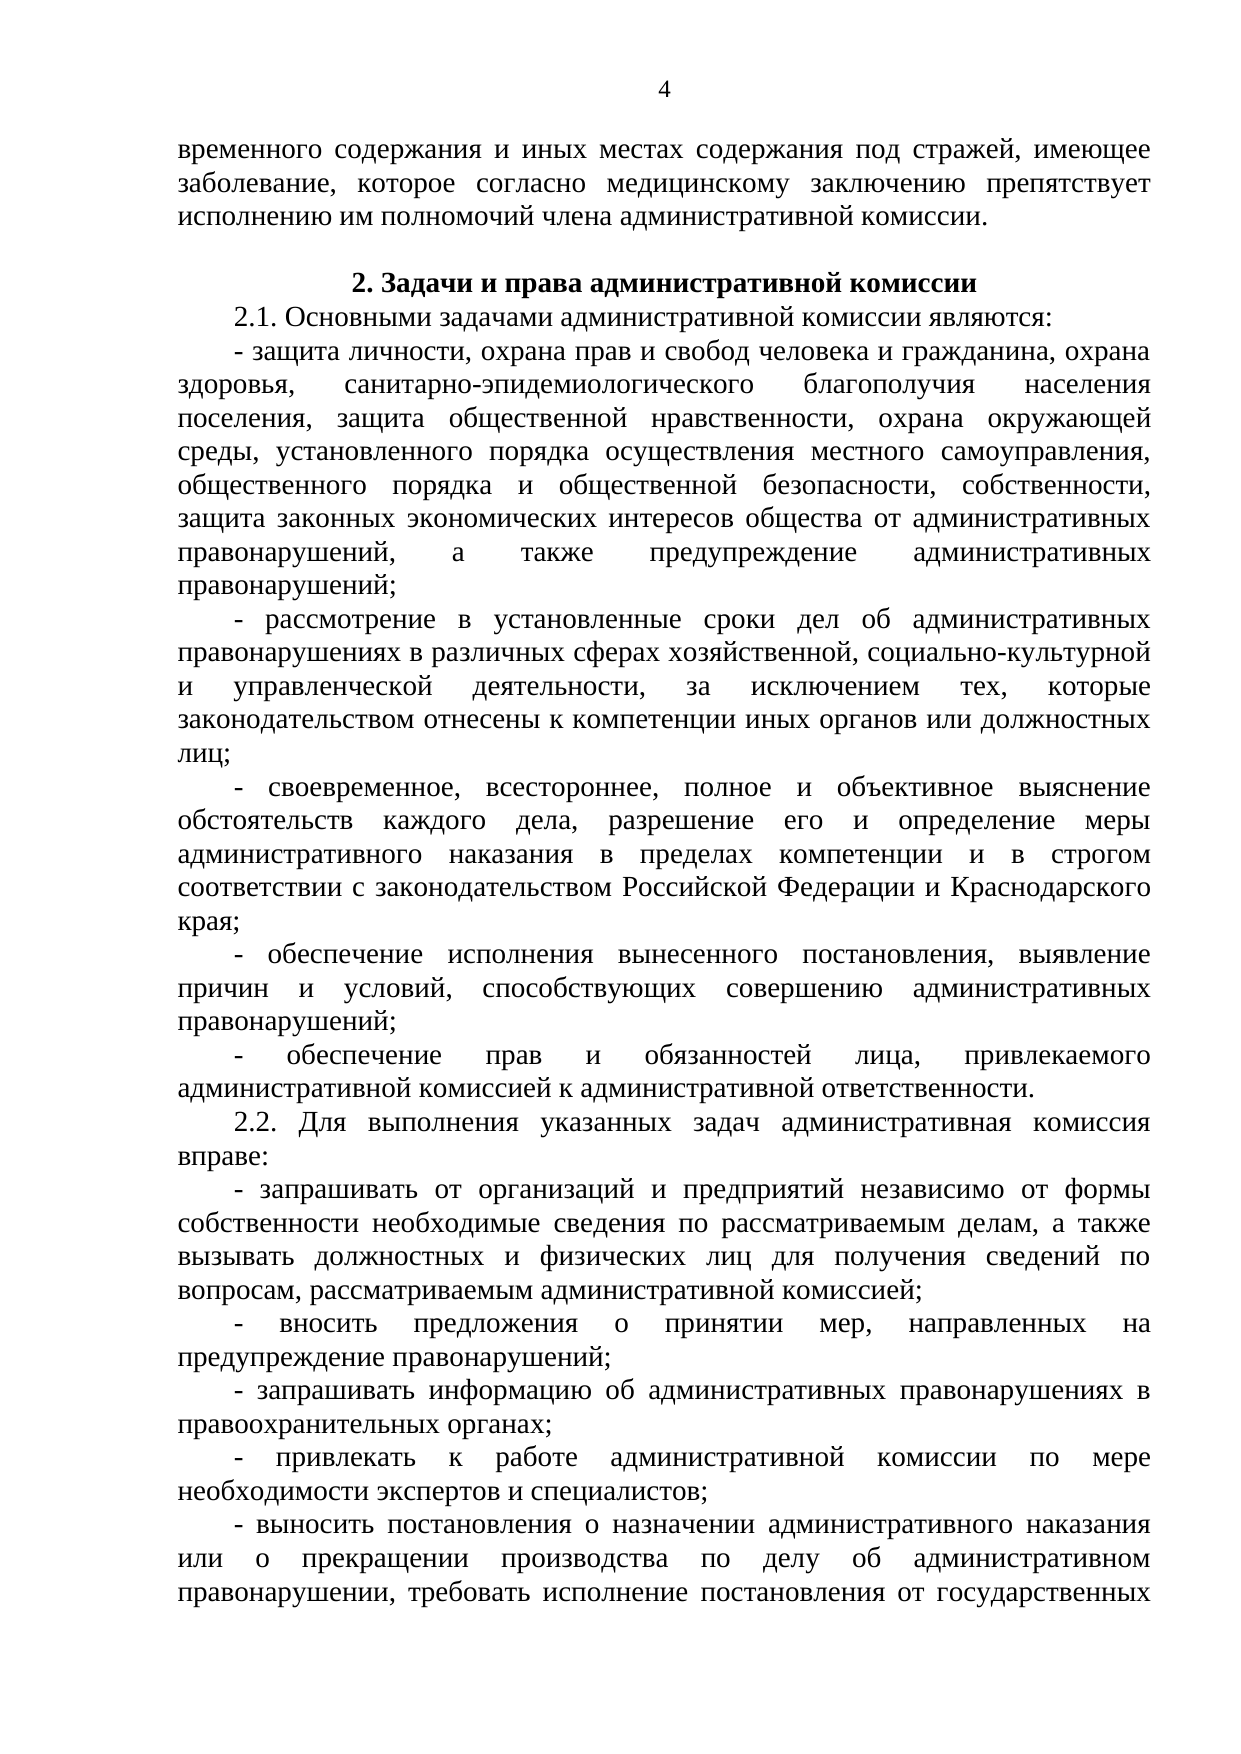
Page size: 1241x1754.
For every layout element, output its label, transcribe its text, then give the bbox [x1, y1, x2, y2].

text - запрашивать информацию об административных правонарушениях в правоохранительных органах; [177, 1372, 1152, 1439]
text 2.2. Для выполнения указанных задач административная комиссия вправе: [177, 1104, 1152, 1171]
text - вносить предложения о принятии мер, направленных на предупреждение правонарушений; [177, 1305, 1152, 1372]
text - защита личности, охрана прав и свобод человека и гражданина, охрана здоровья, санитарно-эпидемиологического благополучия населения поселения, защита общественной нравственности, охрана окружающей среды, установленного порядка осуществления местного самоуправления, общественного порядка и общественной безопасности, собственности, защита законных экономических интересов общества от административных правонарушений, а также предупреждение административных правонарушений; [177, 333, 1152, 601]
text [177, 1507, 1152, 1607]
text - обеспечение исполнения вынесенного постановления, выявление причин и условий, способствующих совершению административных правонарушений; [177, 936, 1152, 1037]
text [177, 131, 1152, 232]
text - привлекать к работе административной комиссии по мере необходимости экспертов и специалистов; [177, 1439, 1152, 1507]
text - обеспечение прав и обязанностей лица, привлекаемого административной комиссией к административной ответственности. [177, 1037, 1152, 1104]
text 2. Задачи и права административной комиссии [177, 266, 1152, 299]
text 2.1. Основными задачами административной комиссии являются: [177, 299, 1152, 333]
text - своевременное, всестороннее, полное и объективное выяснение обстоятельств каждого дела, разрешение его и определение меры административного наказания в пределах компетенции и в строгом соответствии с законодательством Российской Федерации и Краснодарского края; [177, 769, 1152, 936]
text - рассмотрение в установленные сроки дел об административных правонарушениях в различных сферах хозяйственной, социально-культурной и управленческой деятельности, за исключением тех, которые законодательством отнесены к компетенции иных органов или должностных лиц; [177, 601, 1152, 769]
text - запрашивать от организаций и предприятий независимо от формы собственности необходимые сведения по рассматриваемым делам, а также вызывать должностных и физических лиц для получения сведений по вопросам, рассматриваемым административной комиссией; [177, 1171, 1152, 1305]
